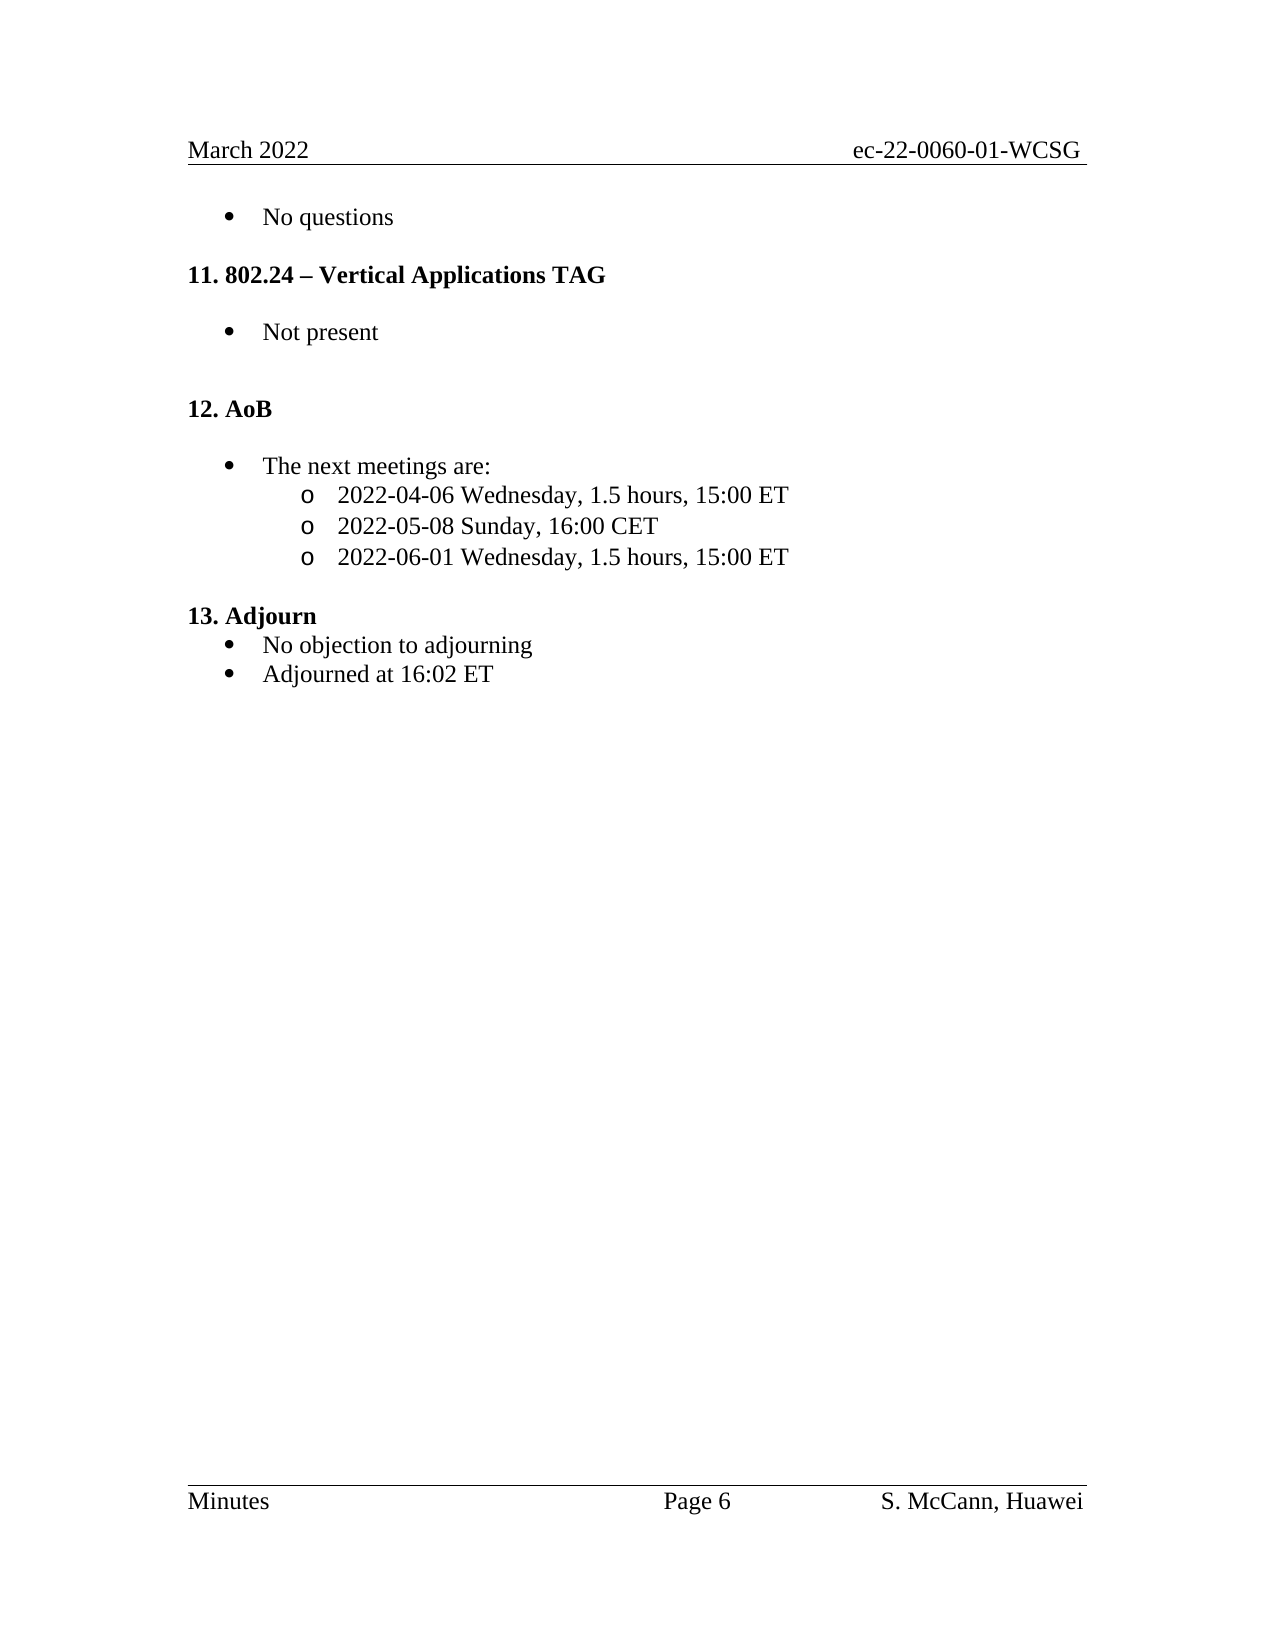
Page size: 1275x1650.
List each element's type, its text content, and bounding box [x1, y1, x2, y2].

list No questions [225, 202, 1087, 231]
list Adjourn [187, 601, 1087, 630]
list 2022-04-06 Wednesday, 1.5 hours, 15:00 ET [300, 480, 1087, 511]
list No objection to adjourning [225, 630, 1087, 659]
list Adjourned at 16:02 ET [225, 659, 1087, 687]
list 2022-05-08 Sunday, 16:00 CET [300, 511, 1087, 542]
list 2022-06-01 Wednesday, 1.5 hours, 15:00 ET [300, 542, 1087, 572]
list The next meetings are: [225, 451, 1087, 480]
list AoB [187, 394, 1087, 422]
list Not present [225, 317, 1087, 346]
list 802.24 – Vertical Applications TAG [187, 260, 1087, 288]
